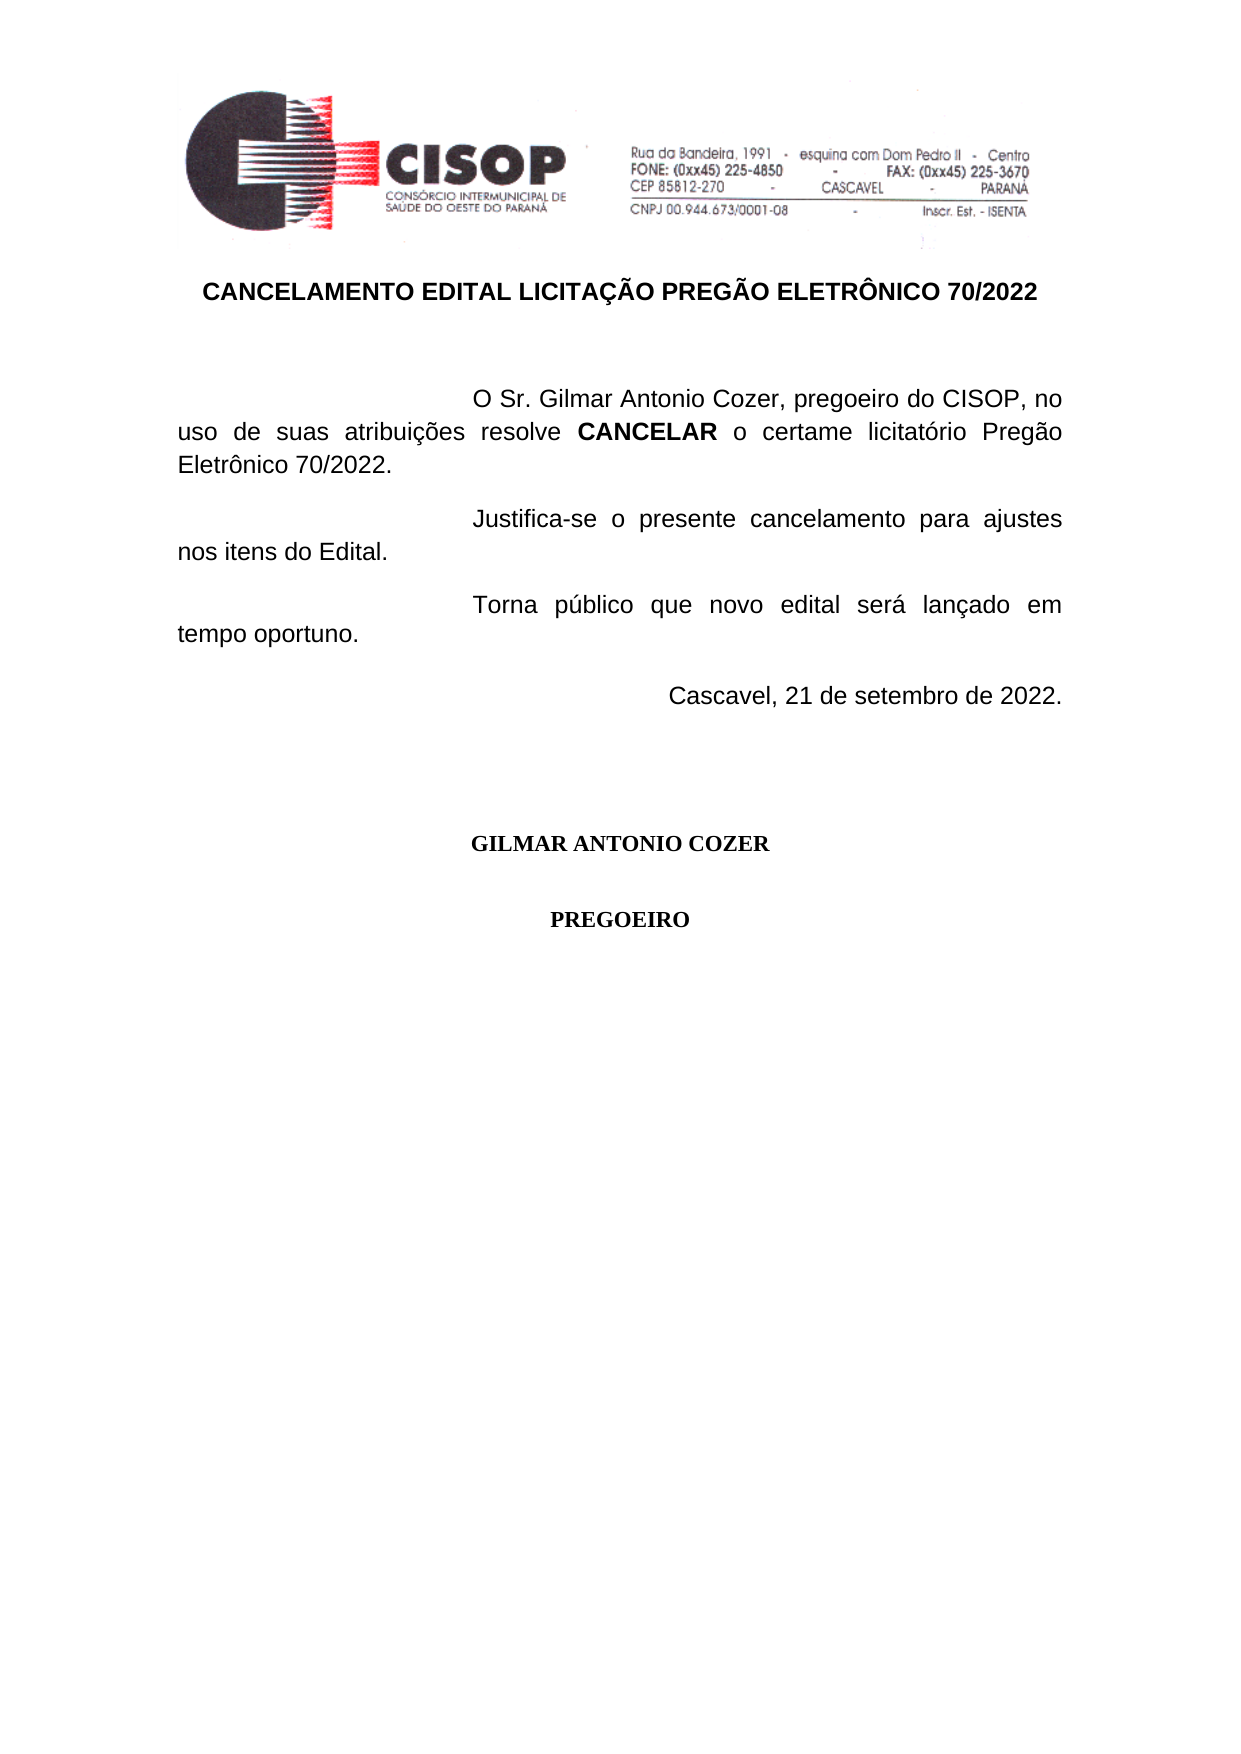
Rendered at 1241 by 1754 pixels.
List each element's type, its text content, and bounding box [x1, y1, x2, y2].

text gilmar antonio Cozer [177, 830, 1063, 856]
text Torna público que novo edital será lançado em tempo oportuno. [177, 591, 1063, 648]
list Justifica-se o presente cancelamento para ajustes nos itens do Edital. [177, 504, 1063, 565]
picture [177, 73, 1063, 249]
text pregoeiro [177, 906, 1063, 933]
text O Sr. Gilmar Antonio Cozer, pregoeiro do CISOP, no uso de suas atribuições resolve CANCELAR o certame licitatório Pregão Eletrônico 70/2022. [177, 384, 1063, 478]
text CANCELAMENTO EDITAL LICITAÇÃO PREGÃO ELETRÔNICO 70/2022 [177, 277, 1063, 306]
list Cascavel, 21 de setembro de 2022. [177, 681, 1063, 710]
